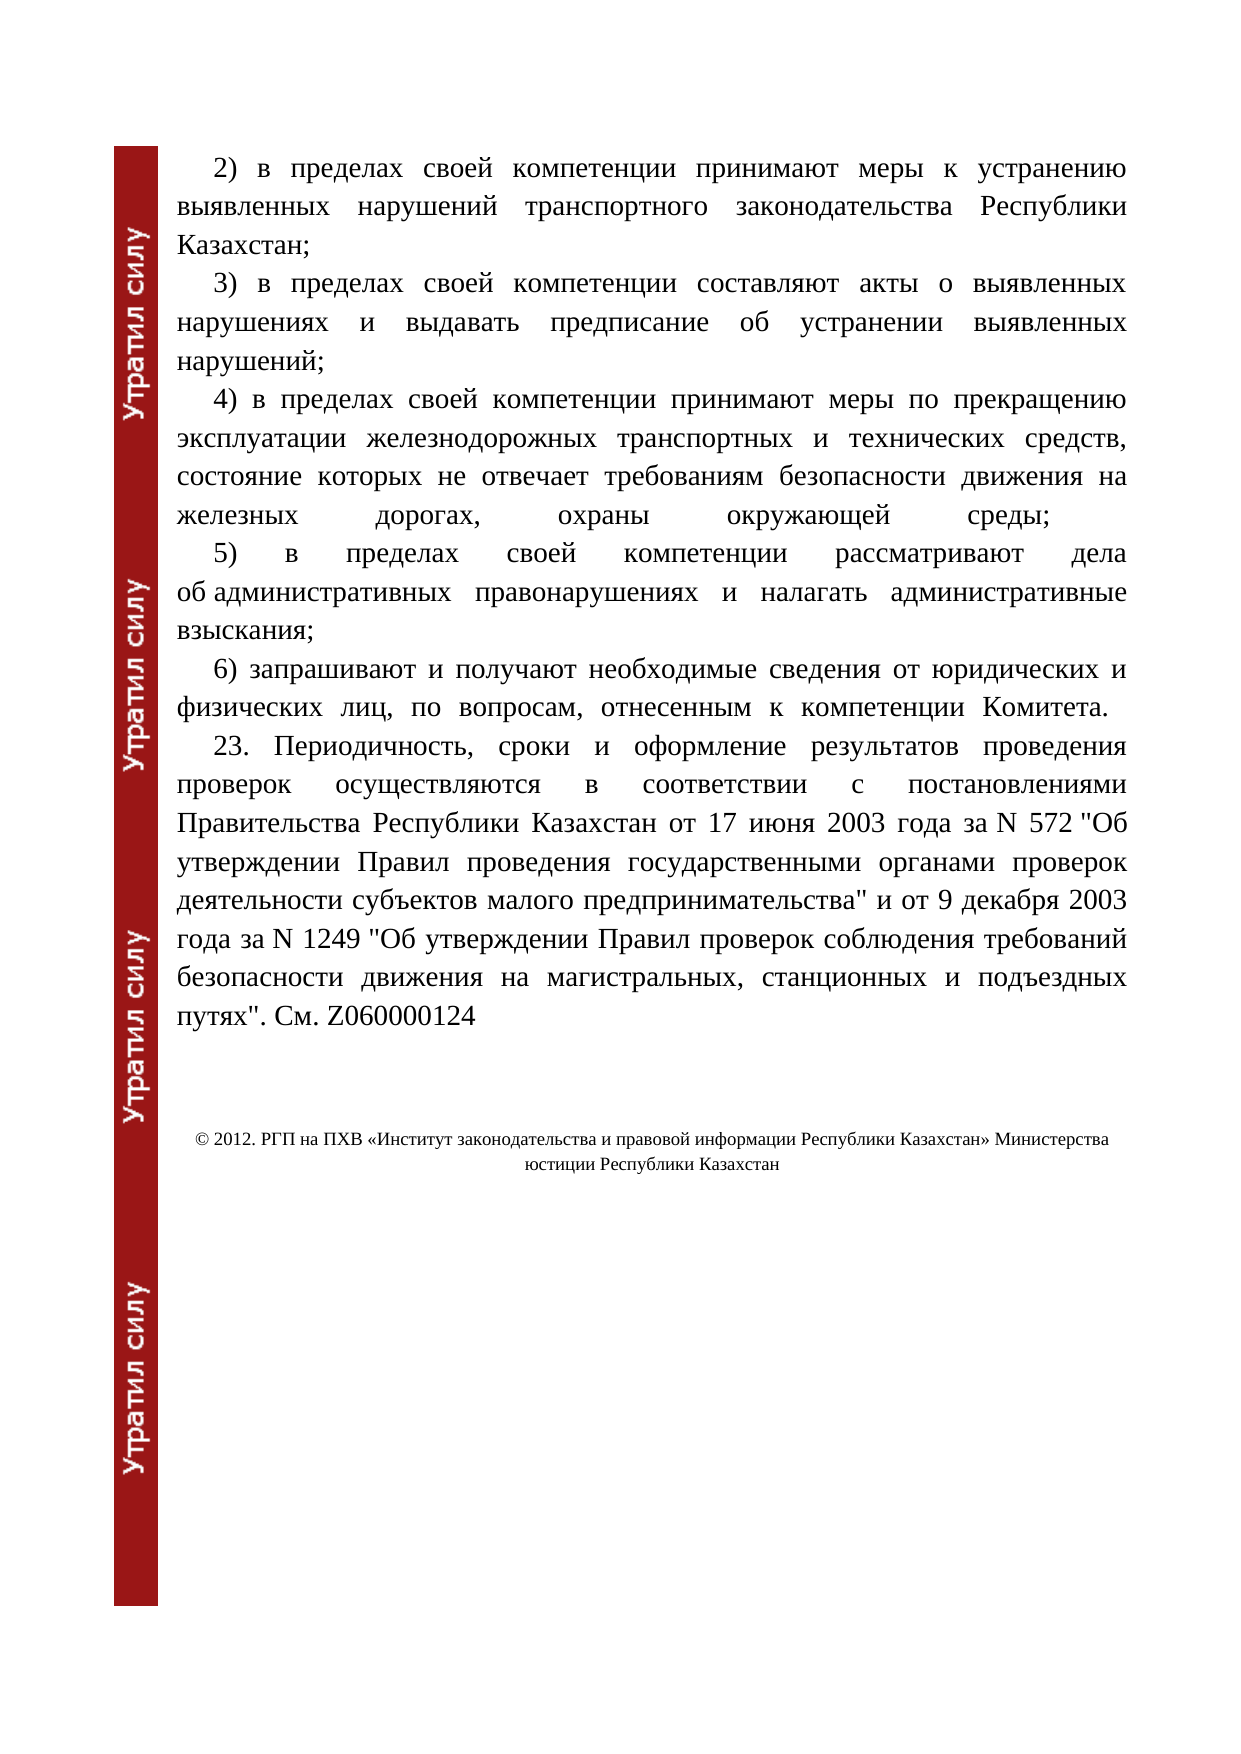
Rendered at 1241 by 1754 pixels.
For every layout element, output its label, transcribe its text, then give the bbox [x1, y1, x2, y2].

picture [114, 1031, 158, 1128]
picture [114, 1174, 158, 1606]
text © 2012. РГП на ПХВ «Институт законодательства и правовой информации Республики Казахстан» Министерства юстиции Республики Казахстан [112, 1128, 1128, 1174]
picture [114, 146, 158, 150]
